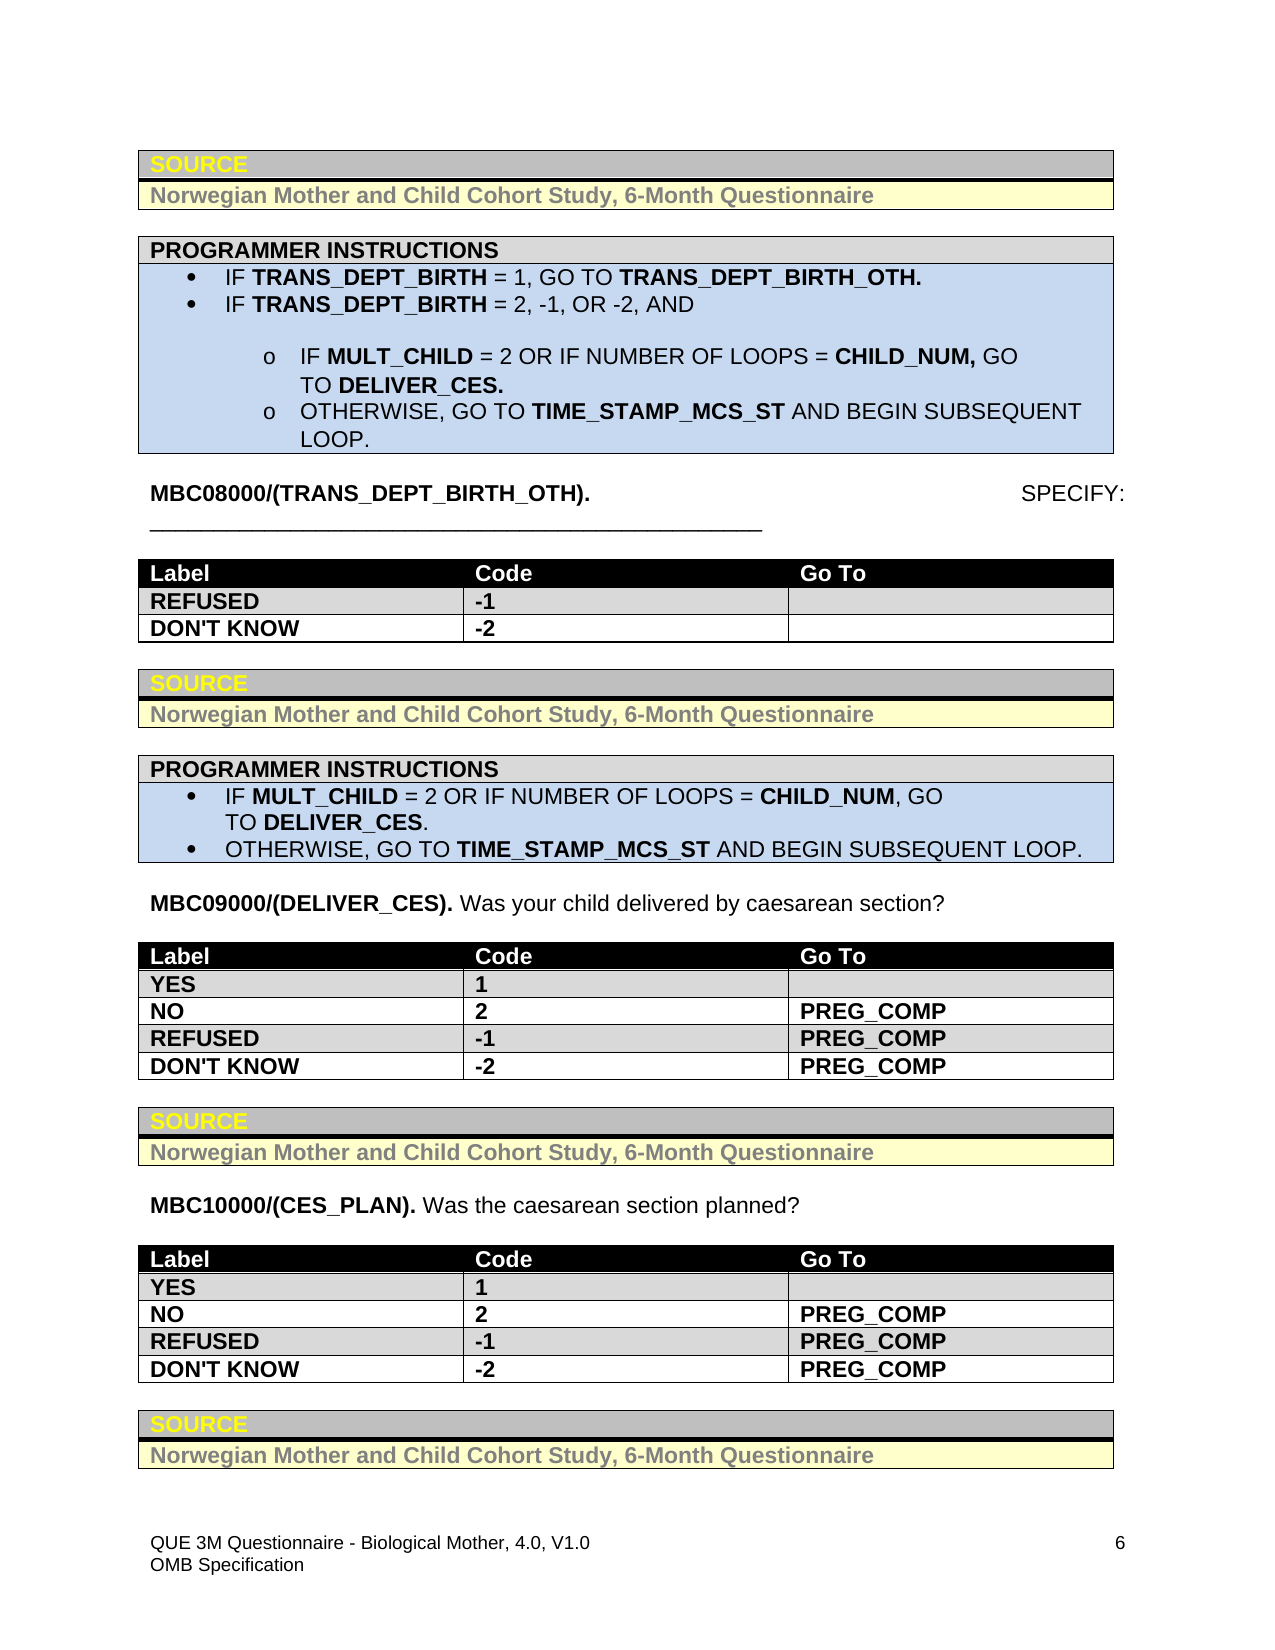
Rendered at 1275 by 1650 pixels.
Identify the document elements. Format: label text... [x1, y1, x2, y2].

table_header PROGRAMMER INSTRUCTIONS [139, 237, 1113, 263]
table_cell 1 [464, 971, 788, 997]
table_header Label [139, 1246, 463, 1272]
table_cell Norwegian Mother and Child Cohort Study, 6-Month Questionnaire [139, 701, 1113, 727]
table_cell -1 [464, 588, 788, 614]
table_header SOURCE [139, 1108, 1113, 1134]
table_cell PREG_COMP [789, 1356, 1113, 1382]
table_header Label [139, 560, 463, 587]
table_header Code [464, 1246, 788, 1272]
table_header Label [139, 943, 463, 969]
table_cell IF TRANS_DEPT_BIRTH = 1, GO TO TRANS_DEPT_BIRTH_OTH. IF TRANS_DEPT_BIRTH = 2, -1, OR -2, AND IF MULT_CHILD = 2 OR IF NUMBER OF LOOPS = CHILD_NUM, GO TO DELIVER_CES. OTHERWISE, GO TO TIME_STAMP_MCS_ST AND BEGIN SUBSEQUENT LOOP. [139, 264, 1113, 453]
table_header PROGRAMMER INSTRUCTIONS [139, 756, 1113, 782]
table_cell Norwegian Mother and Child Cohort Study, 6-Month Questionnaire [139, 1442, 1113, 1468]
table_cell DON'T KNOW [139, 1053, 463, 1079]
table_cell 1 [464, 1274, 788, 1300]
table_cell PREG_COMP [789, 1301, 1113, 1327]
table_header Go To [789, 1246, 1113, 1272]
table_cell -1 [464, 1328, 788, 1355]
table_header Code [464, 943, 788, 969]
table_header SOURCE [139, 1411, 1113, 1437]
table_cell 2 [464, 1301, 788, 1327]
table_cell -2 [464, 1053, 788, 1079]
table_cell 2 [464, 998, 788, 1024]
table_header SOURCE [139, 151, 1113, 177]
table_cell YES [139, 1274, 463, 1300]
table_cell [789, 971, 1113, 997]
table_cell [789, 615, 1113, 641]
table_cell REFUSED [139, 588, 463, 614]
table_cell DON'T KNOW [139, 1356, 463, 1382]
table_cell [789, 1274, 1113, 1300]
table_header SOURCE [139, 670, 1113, 696]
table_cell PREG_COMP [789, 1053, 1113, 1079]
table_cell NO [139, 998, 463, 1024]
text MBC08000/(TRANS_DEPT_BIRTH_OTH). SPECIFY: ________________________________________________ [150, 480, 1125, 533]
table_cell PREG_COMP [789, 1328, 1113, 1355]
table_cell PREG_COMP [789, 998, 1113, 1024]
table_cell PREG_COMP [789, 1025, 1113, 1052]
table_cell YES [139, 971, 463, 997]
table_cell -2 [464, 1356, 788, 1382]
text MBC09000/(DELIVER_CES). Was your child delivered by caesarean section? [150, 889, 1125, 916]
table_cell IF MULT_CHILD = 2 OR IF NUMBER OF LOOPS = CHILD_NUM, GO TO DELIVER_CES. OTHERWISE, GO TO TIME_STAMP_MCS_ST AND BEGIN SUBSEQUENT LOOP. [139, 783, 1113, 862]
table_cell Norwegian Mother and Child Cohort Study, 6-Month Questionnaire [139, 182, 1113, 208]
table_cell DON'T KNOW [139, 615, 463, 641]
table_header Go To [789, 560, 1113, 587]
table_cell [789, 588, 1113, 614]
table_cell REFUSED [139, 1328, 463, 1355]
table_cell Norwegian Mother and Child Cohort Study, 6-Month Questionnaire [139, 1139, 1113, 1165]
table_header Go To [789, 943, 1113, 969]
table_cell -2 [464, 615, 788, 641]
text MBC10000/(CES_PLAN). Was the caesarean section planned? [150, 1192, 1125, 1219]
table_cell NO [139, 1301, 463, 1327]
table_cell REFUSED [139, 1025, 463, 1052]
table_cell -1 [464, 1025, 788, 1052]
table_header Code [464, 560, 788, 587]
